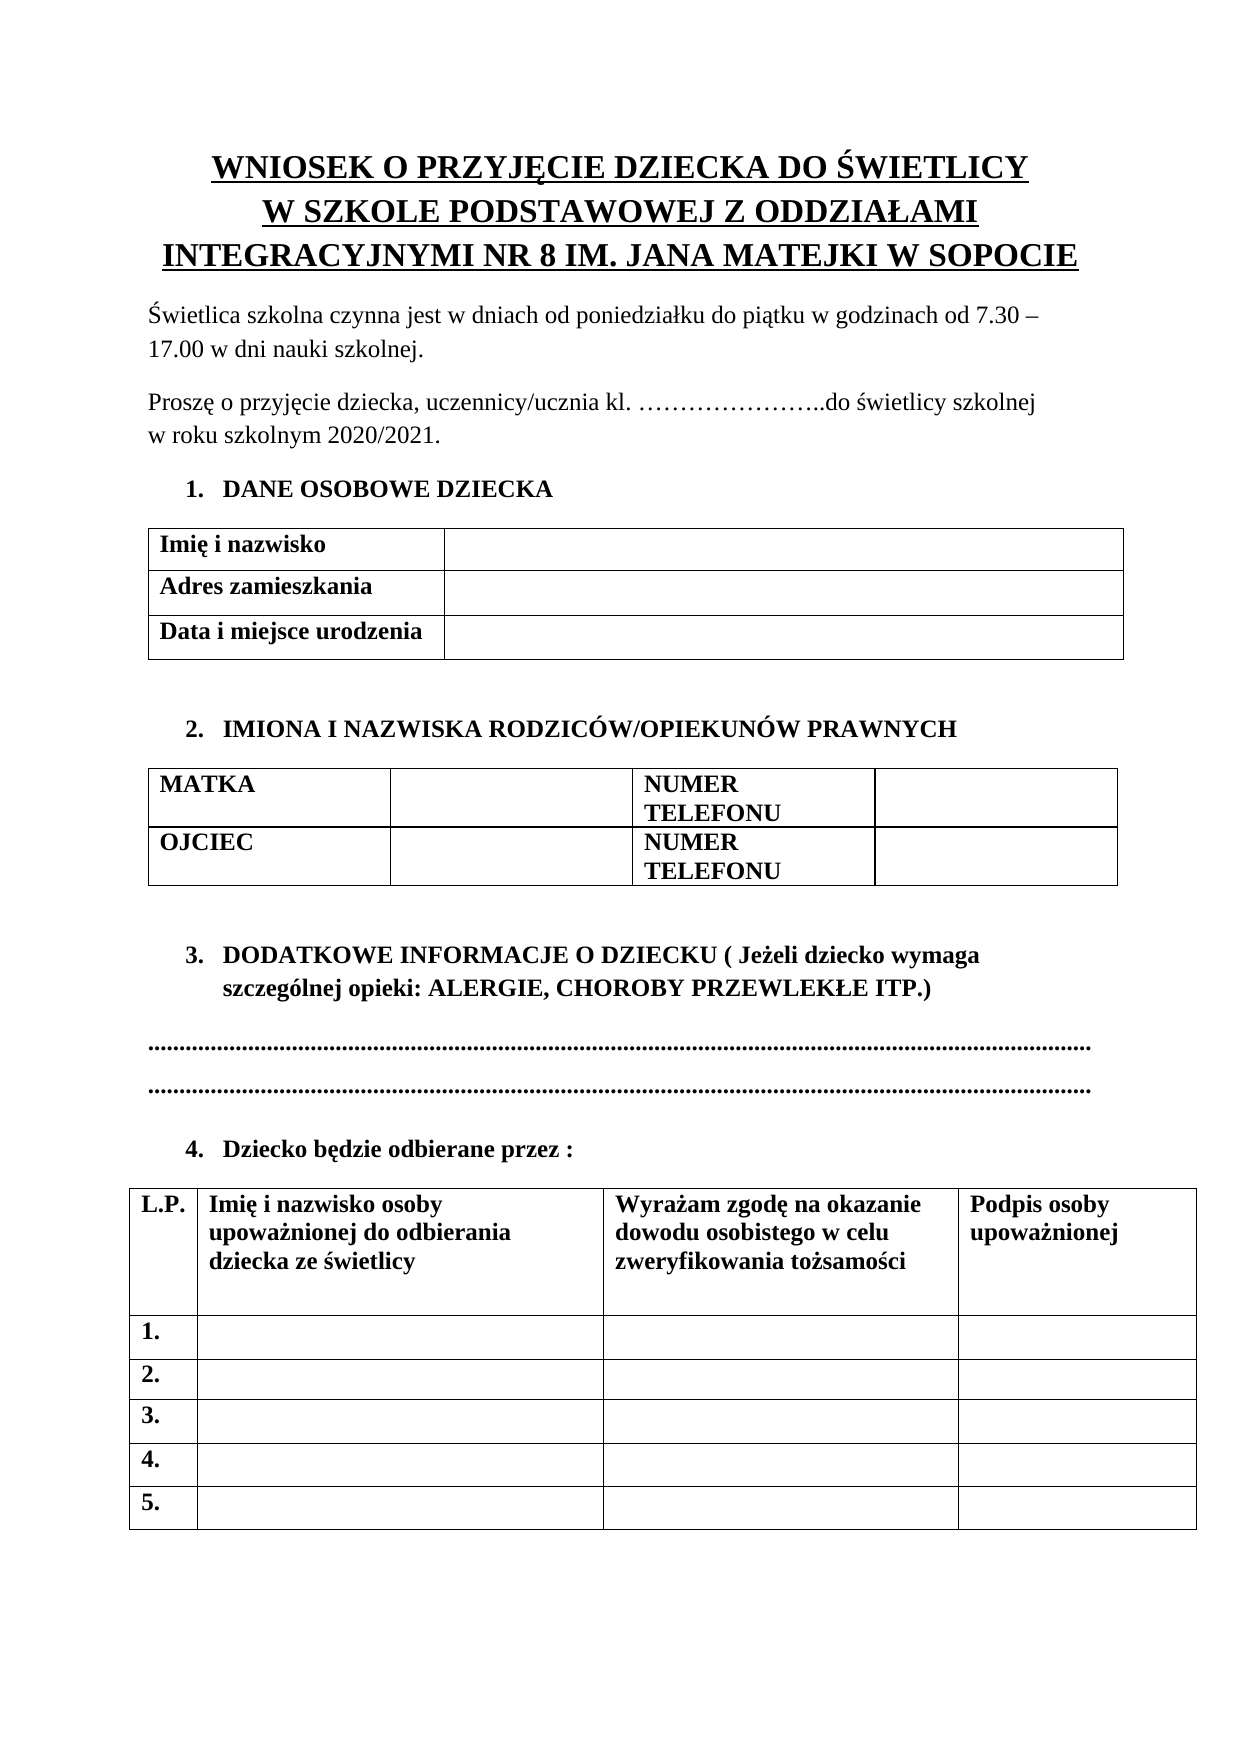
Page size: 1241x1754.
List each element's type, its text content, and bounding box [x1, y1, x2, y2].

table_cell [959, 1360, 1196, 1399]
table_cell [604, 1400, 958, 1443]
list Dziecko będzie odbierane przez : [185, 1134, 1093, 1163]
list DODATKOWE INFORMACJE O DZIECKU ( Jeżeli dziecko wymaga szczególnej opieki: ALERGIE, CHOROBY PRZEWLEKŁE ITP.) [185, 940, 1093, 1002]
list IMIONA I NAZWISKA RODZICÓW/OPIEKUNÓW PRAWNYCH [185, 714, 1093, 743]
table_header [391, 769, 632, 826]
table_cell OJCIEC [149, 828, 390, 885]
table_header NUMER TELEFONU [633, 769, 874, 826]
table_cell [959, 1316, 1196, 1358]
table_cell 3. [130, 1400, 197, 1443]
table_cell 2. [130, 1360, 197, 1399]
text Świetlica szkolna czynna jest w dniach od poniedziałku do piątku w godzinach od 7.30 – 17.00 w dni nauki szkolnej. [148, 301, 1093, 362]
list DANE OSOBOWE DZIECKA [185, 474, 1093, 503]
table_header Wyrażam zgodę na okazanie dowodu osobistego w celu zweryfikowania tożsamości [604, 1189, 958, 1315]
text WNIOSEK O PRZYJĘCIE DZIECKA DO ŚWIETLICY W SZKOLE PODSTAWOWEJ Z ODDZIAŁAMI INTEGRACYJNYMI NR 8 IM. JANA MATEJKI W SOPOCIE [148, 148, 1093, 274]
table_cell Adres zamieszkania [149, 571, 444, 615]
table_header L.P. [130, 1189, 197, 1315]
table_cell [959, 1487, 1196, 1529]
table_cell 5. [130, 1487, 197, 1529]
table_cell [198, 1316, 603, 1358]
table_cell [604, 1360, 958, 1399]
table_header [445, 529, 1123, 570]
table_cell 1. [130, 1316, 197, 1358]
table_cell [959, 1400, 1196, 1443]
table_cell [445, 571, 1123, 615]
text Proszę o przyjęcie dziecka, uczennicy/ucznia kl. …………………..do świetlicy szkolnej w roku szkolnym 2020/2021. [148, 387, 1093, 449]
table_cell [604, 1487, 958, 1529]
table_cell [445, 616, 1123, 659]
table_header Podpis osoby upoważnionej [959, 1189, 1196, 1315]
text .............................................................................................................................................................................................................................................................................................................. [148, 1027, 1093, 1099]
table_cell NUMER TELEFONU [633, 828, 874, 885]
table_header Imię i nazwisko osoby upoważnionej do odbierania dziecka ze świetlicy [198, 1189, 603, 1315]
table_header Imię i nazwisko [149, 529, 444, 570]
table_header MATKA [149, 769, 390, 826]
table_cell [198, 1487, 603, 1529]
table_cell 4. [130, 1444, 197, 1486]
table_cell [604, 1316, 958, 1358]
table_cell Data i miejsce urodzenia [149, 616, 444, 659]
table_cell [391, 828, 632, 885]
table_cell [604, 1444, 958, 1486]
table_cell [959, 1444, 1196, 1486]
table_header [876, 769, 1117, 826]
table_cell [198, 1444, 603, 1486]
table_cell [876, 828, 1117, 885]
table_cell [198, 1400, 603, 1443]
table_cell [198, 1360, 603, 1399]
